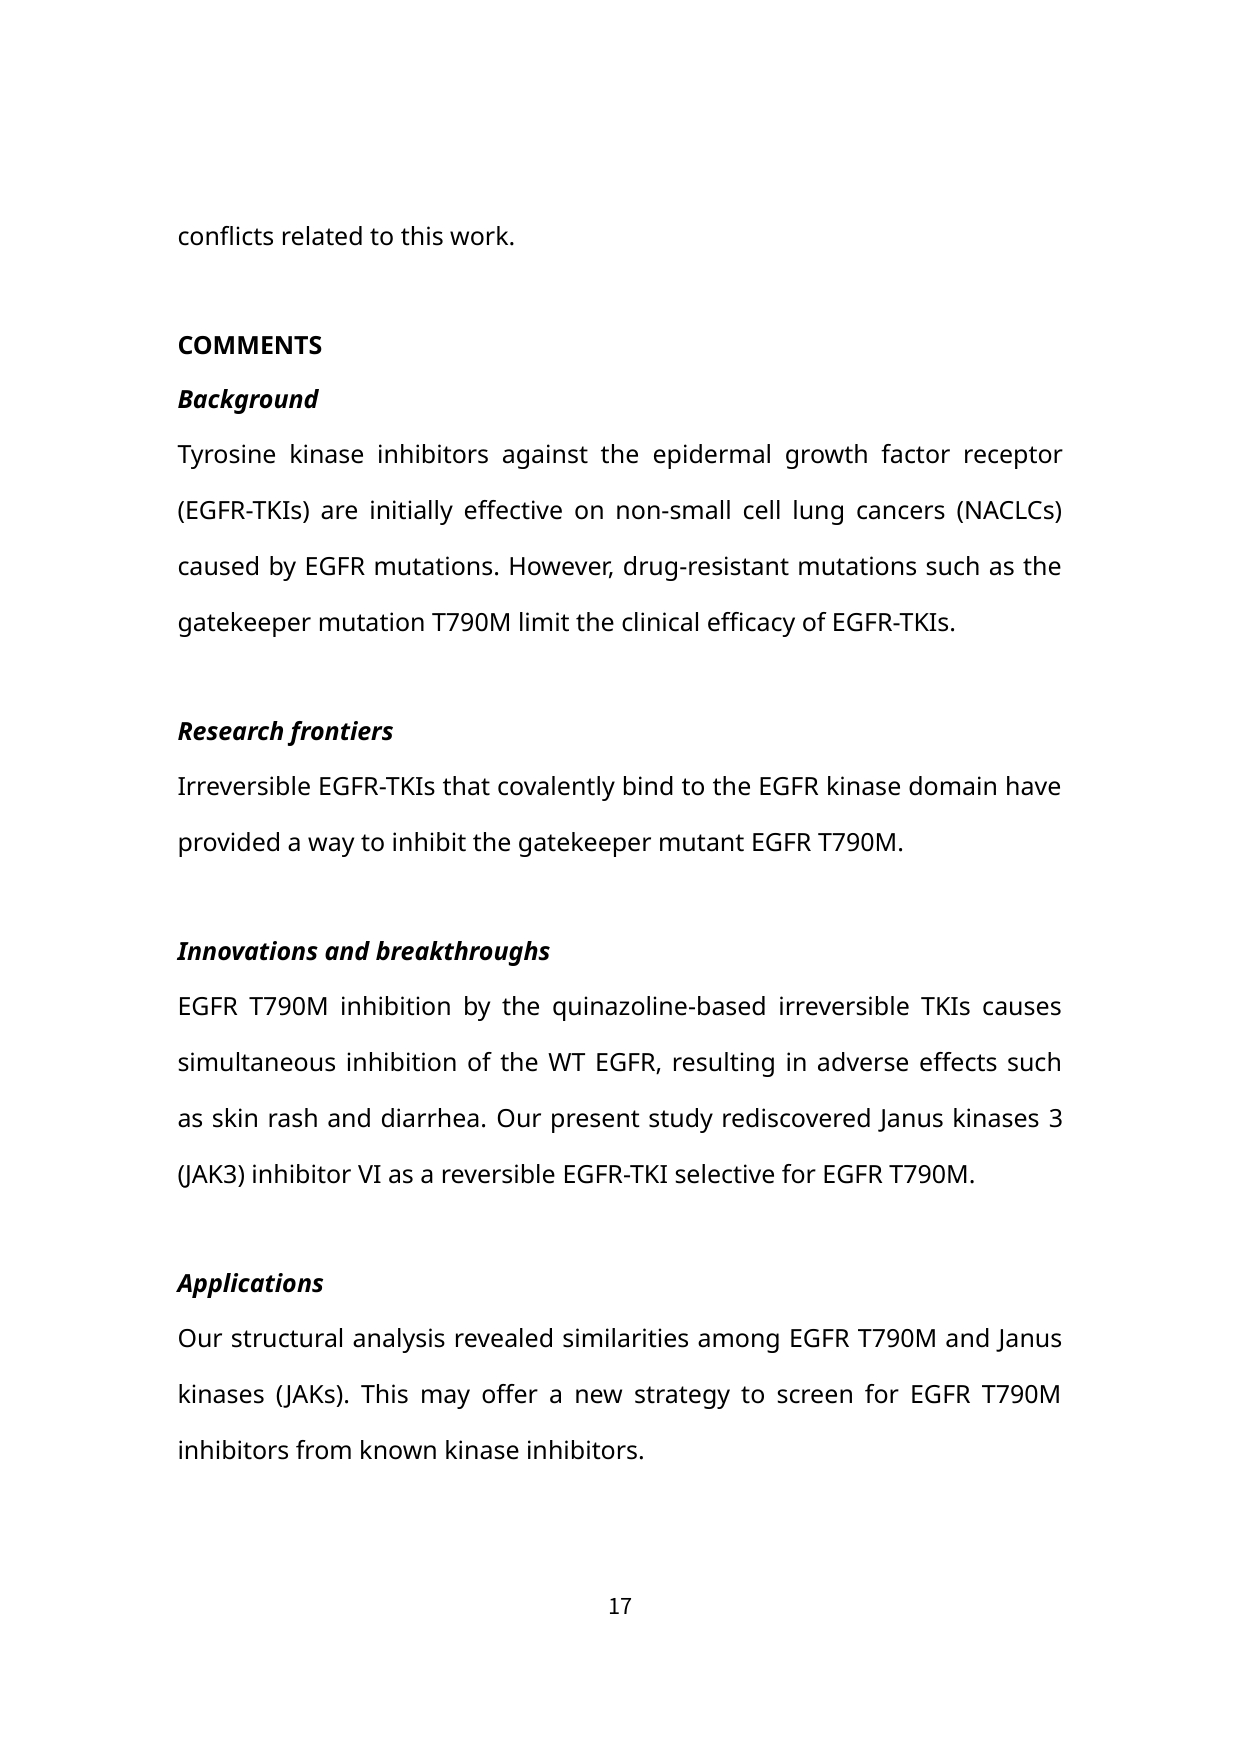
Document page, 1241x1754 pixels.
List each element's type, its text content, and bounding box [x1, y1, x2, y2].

text Irreversible EGFR-TKIs that covalently bind to the EGFR kinase domain have provided a way to inhibit the gatekeeper mutant EGFR T790M. [177, 767, 1063, 861]
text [177, 217, 1063, 254]
text Our structural analysis revealed similarities among EGFR T790M and Janus kinases (JAKs). This may offer a new strategy to screen for EGFR T790M inhibitors from known kinase inhibitors. [177, 1319, 1063, 1469]
text Background [177, 380, 1063, 418]
text Innovations and breakthroughs [177, 932, 1063, 969]
text Research frontiers [177, 712, 1063, 750]
text EGFR T790M inhibition by the quinazoline-based irreversible TKIs causes simultaneous inhibition of the WT EGFR, resulting in adverse effects such as skin rash and diarrhea. Our present study rediscovered Janus kinases 3 (JAK3) inhibitor VI as a reversible EGFR-TKI selective for EGFR T790M. [177, 987, 1063, 1193]
text Applications [177, 1264, 1063, 1302]
text Tyrosine kinase inhibitors against the epidermal growth factor receptor (EGFR-TKIs) are initially effective on non-small cell lung cancers (NACLCs) caused by EGFR mutations. However, drug-resistant mutations such as the gatekeeper mutation T790M limit the clinical efficacy of EGFR-TKIs. [177, 435, 1063, 641]
text COMMENTS [177, 326, 1063, 363]
